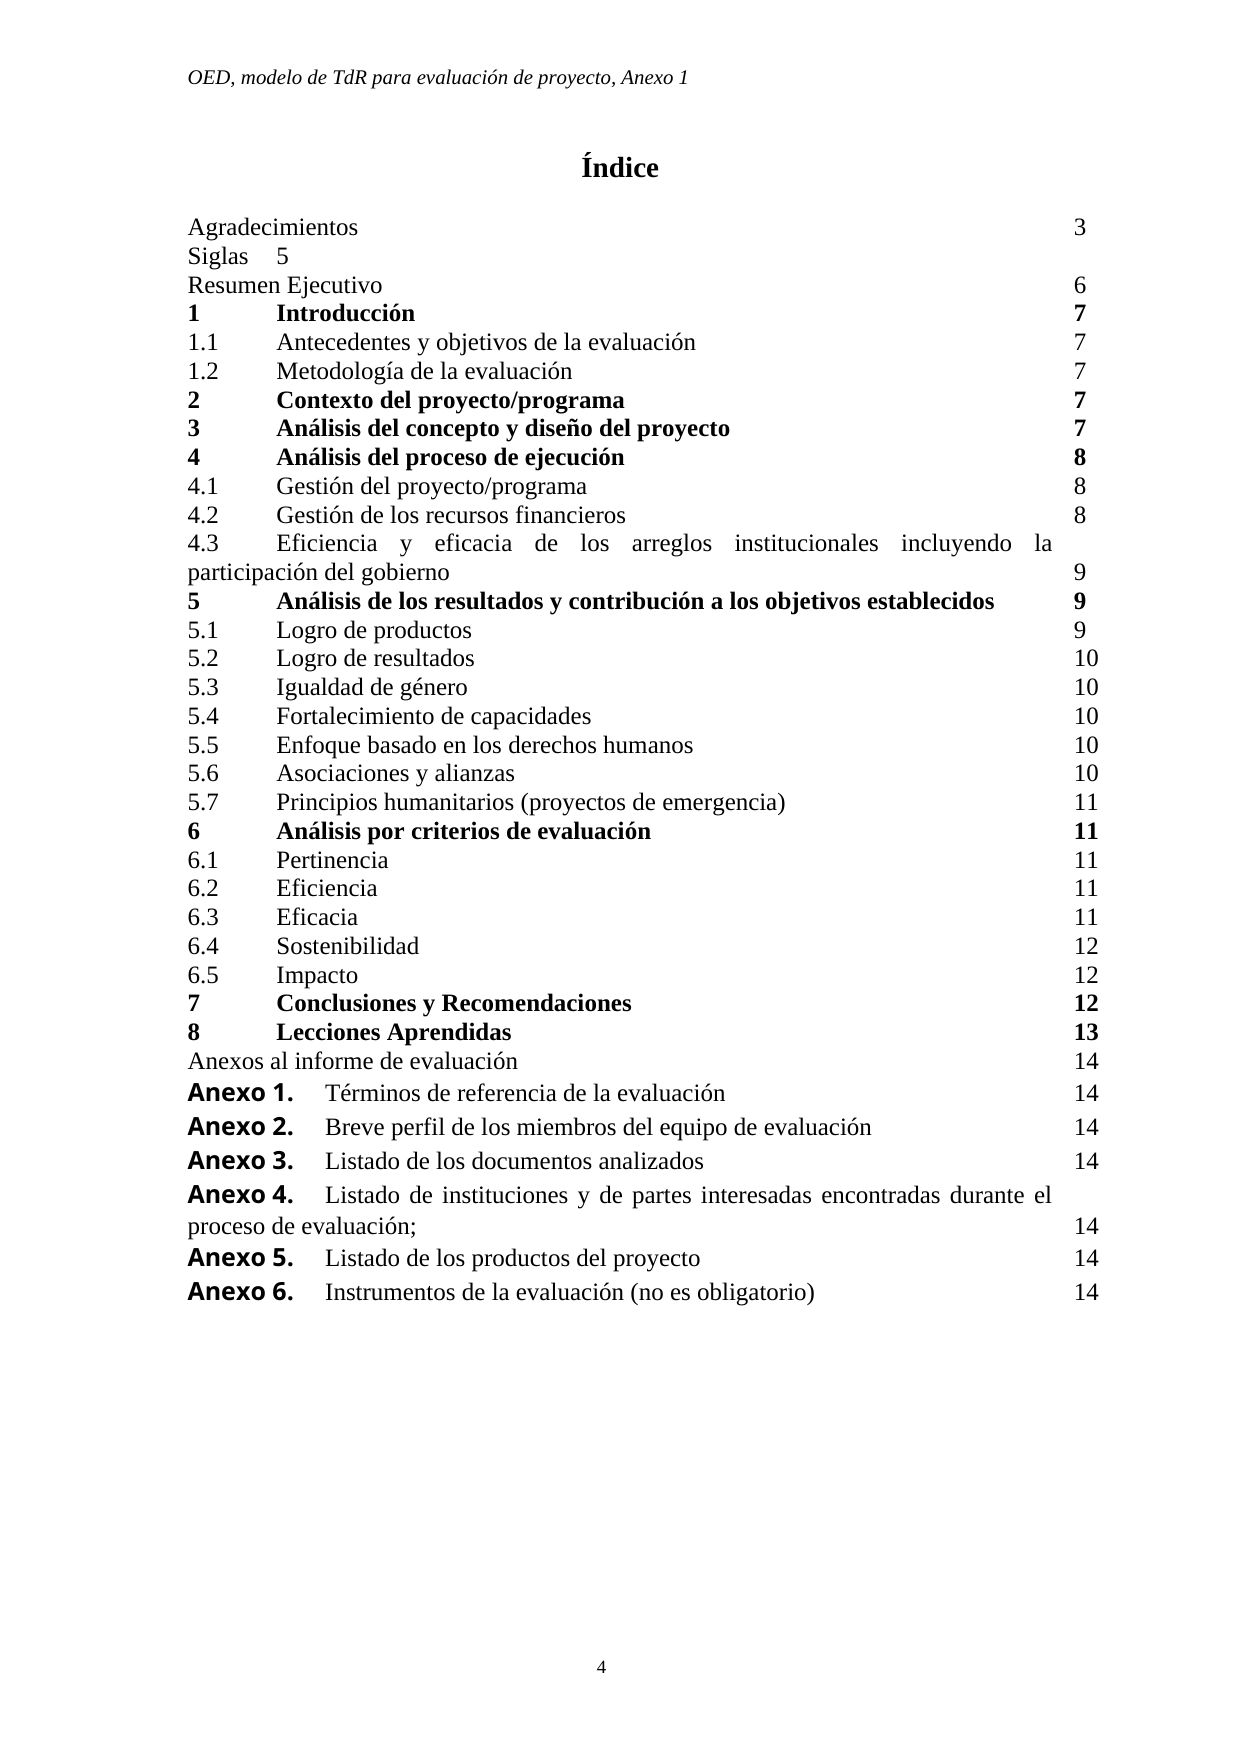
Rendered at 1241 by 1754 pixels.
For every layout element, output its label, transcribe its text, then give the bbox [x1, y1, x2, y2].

text 6.5 Impacto 12 [187, 960, 1053, 988]
text 4.2 Gestión de los recursos financieros 8 [187, 500, 1053, 528]
text 5.6 Asociaciones y alianzas 10 [187, 758, 1053, 787]
text 5.4 Fortalecimiento de capacidades 10 [187, 701, 1053, 730]
text Índice [187, 150, 1053, 183]
text 1 Introducción 7 [187, 298, 1053, 327]
text Anexo 3. Listado de los documentos analizados 14 [187, 1143, 1053, 1177]
text 6.3 Eficacia 11 [187, 902, 1053, 931]
text Anexo 6. Instrumentos de la evaluación (no es obligatorio) 14 [187, 1274, 1053, 1308]
text Resumen Ejecutivo 6 [187, 270, 1053, 298]
text 5.2 Logro de resultados 10 [187, 643, 1053, 672]
text 6.2 Eficiencia 11 [187, 873, 1053, 902]
text Anexo 5. Listado de los productos del proyecto 14 [187, 1240, 1053, 1274]
text 5.1 Logro de productos 9 [187, 615, 1053, 643]
text Anexo 2. Breve perfil de los miembros del equipo de evaluación 14 [187, 1109, 1053, 1143]
text 4.1 Gestión del proyecto/programa 8 [187, 471, 1053, 500]
text 5.7 Principios humanitarios (proyectos de emergencia) 11 [187, 787, 1053, 816]
text Agradecimientos 3 [187, 212, 1053, 241]
text 6.4 Sostenibilidad 12 [187, 931, 1053, 960]
text Anexo 1. Términos de referencia de la evaluación 14 [187, 1075, 1053, 1109]
text 5.3 Igualdad de género 10 [187, 672, 1053, 701]
text 7 Conclusiones y Recomendaciones 12 [187, 988, 1053, 1017]
text 2 Contexto del proyecto/programa 7 [187, 385, 1053, 413]
text Anexos al informe de evaluación 14 [187, 1046, 1053, 1075]
text 5 Análisis de los resultados y contribución a los objetivos establecidos 9 [187, 586, 1053, 615]
text 3 Análisis del concepto y diseño del proyecto 7 [187, 413, 1053, 442]
text 6 Análisis por criterios de evaluación 11 [187, 816, 1053, 845]
text 1.1 Antecedentes y objetivos de la evaluación 7 [187, 327, 1053, 356]
text 4.3 Eficiencia y eficacia de los arreglos institucionales incluyendo la participación del gobierno 9 [187, 528, 1053, 586]
text 5.5 Enfoque basado en los derechos humanos 10 [187, 730, 1053, 758]
text 6.1 Pertinencia 11 [187, 845, 1053, 873]
text Siglas 5 [187, 241, 1053, 270]
text 4 Análisis del proceso de ejecución 8 [187, 442, 1053, 471]
text 8 Lecciones Aprendidas 13 [187, 1017, 1053, 1046]
text Anexo 4. Listado de instituciones y de partes interesadas encontradas durante el proceso de evaluación; 14 [187, 1177, 1053, 1240]
text 1.2 Metodología de la evaluación 7 [187, 356, 1053, 385]
